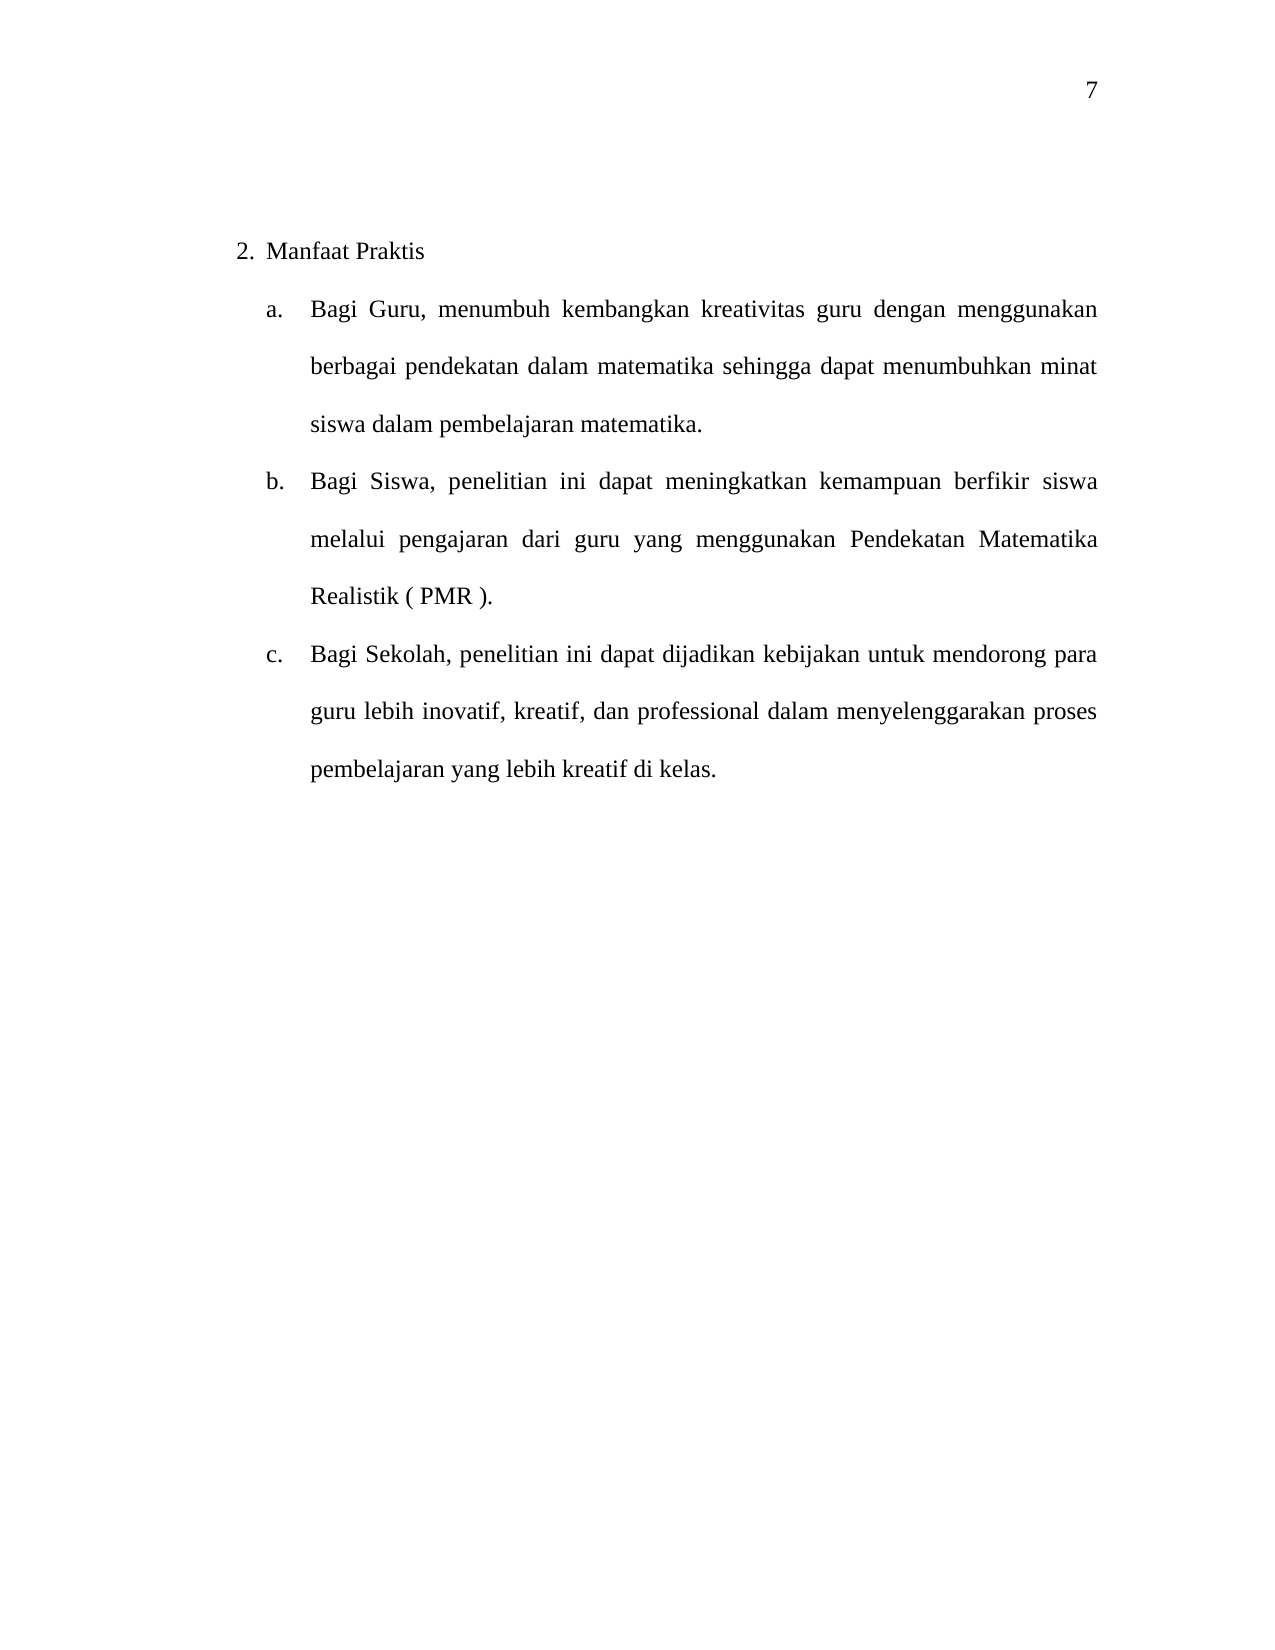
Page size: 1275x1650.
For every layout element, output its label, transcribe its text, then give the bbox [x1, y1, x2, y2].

list Bagi Guru, menumbuh kembangkan kreativitas guru dengan menggunakan berbagai pendekatan dalam matematika sehingga dapat menumbuhkan minat siswa dalam pembelajaran matematika. [266, 294, 1098, 437]
list Bagi Sekolah, penelitian ini dapat dijadikan kebijakan untuk mendorong para guru lebih inovatif, kreatif, dan professional dalam menyelenggarakan proses pembelajaran yang lebih kreatif di kelas. [266, 639, 1098, 782]
list Manfaat Praktis [236, 236, 1098, 265]
list Bagi Siswa, penelitian ini dapat meningkatkan kemampuan berfikir siswa melalui pengajaran dari guru yang menggunakan Pendekatan Matematika Realistik ( PMR ). [266, 466, 1098, 610]
